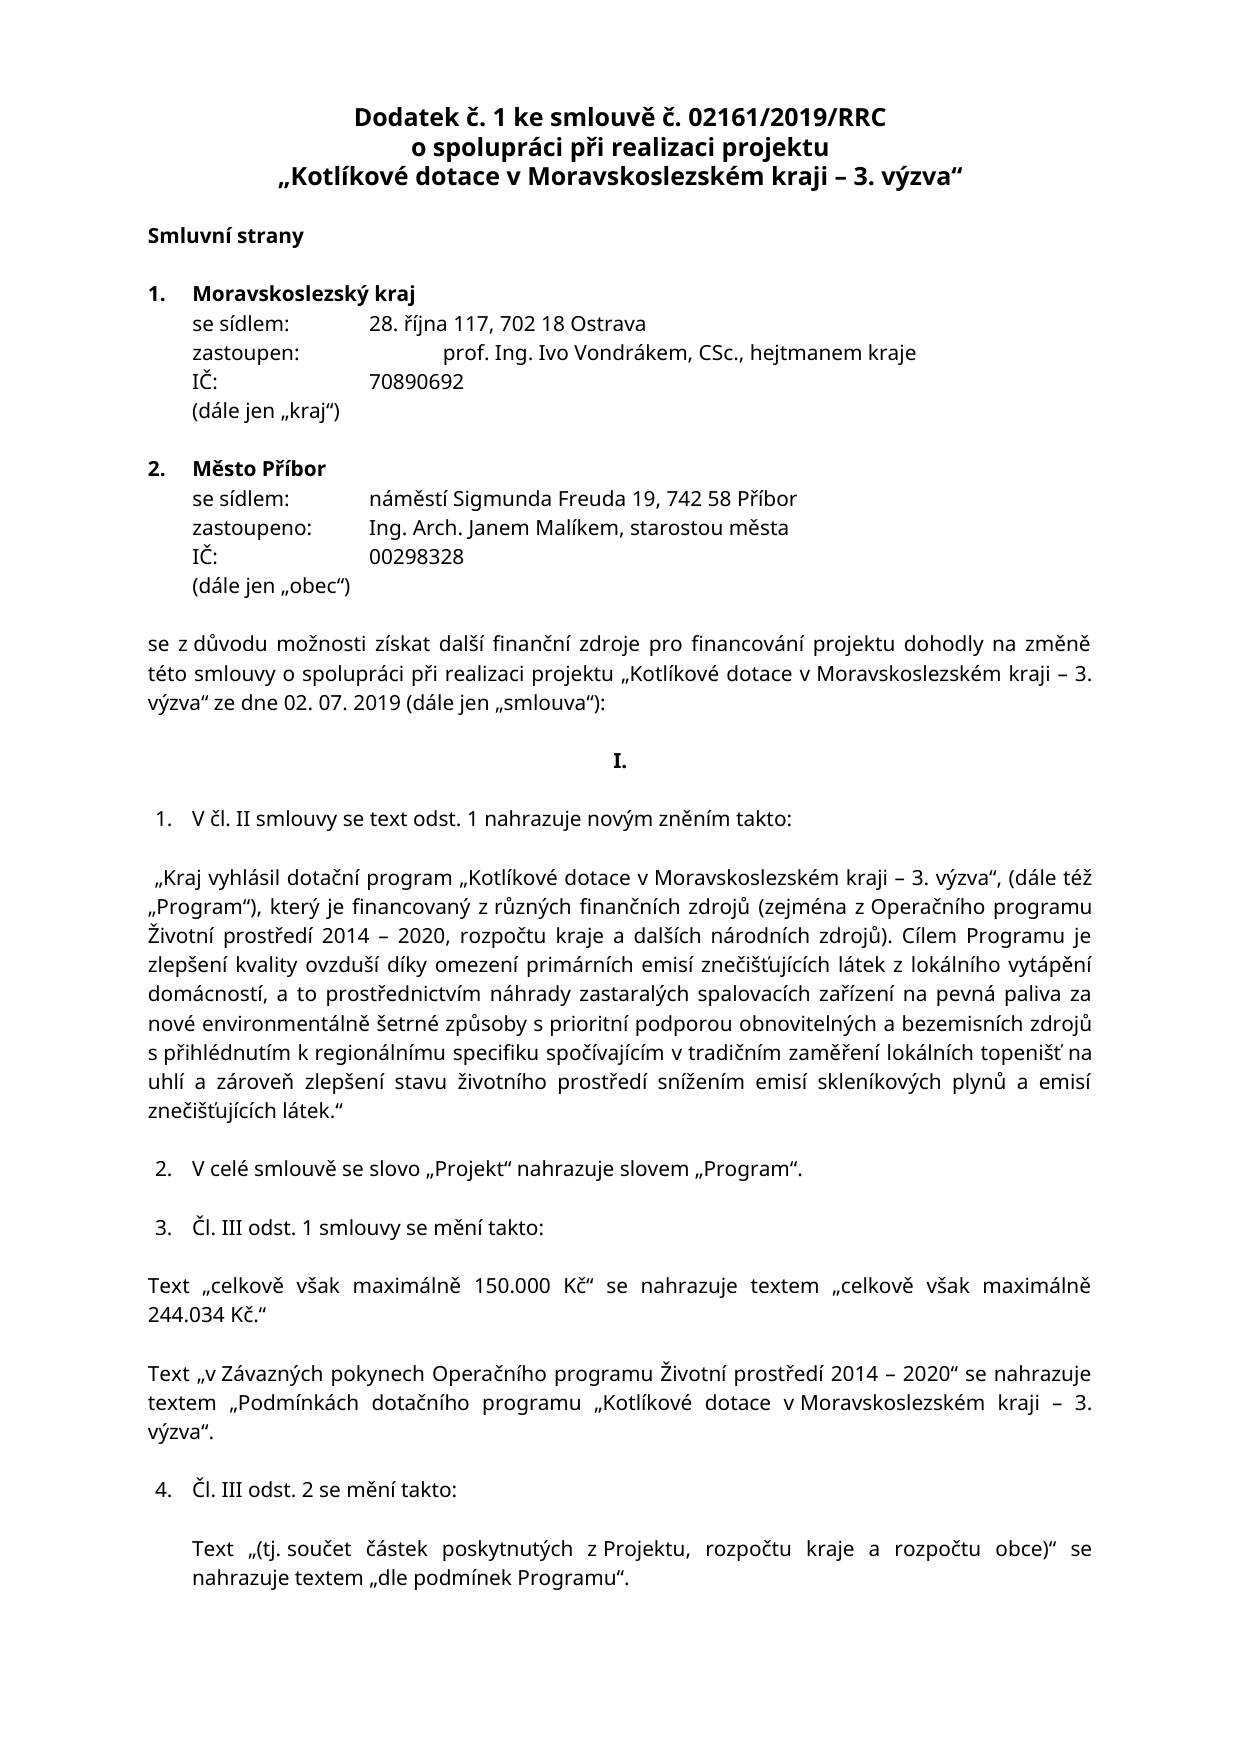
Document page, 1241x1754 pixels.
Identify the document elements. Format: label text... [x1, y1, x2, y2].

text Text „v Závazných pokynech Operačního programu Životní prostředí 2014 – 2020“ se nahrazuje textem „Podmínkách dotačního programu „Kotlíkové dotace v Moravskoslezském kraji – 3. výzva“. [148, 1358, 1093, 1445]
text 2. Město Příbor [148, 453, 1093, 483]
list Text „(tj. součet částek poskytnutých z Projektu, rozpočtu kraje a rozpočtu obce)“ se nahrazuje textem „dle podmínek Programu“. [192, 1533, 1093, 1591]
list IČ: 70890692 [192, 366, 1093, 395]
text Dodatek č. 1 ke smlouvě č. 02161/2019/RRC [148, 103, 1093, 133]
text „Kraj vyhlásil dotační program „Kotlíkové dotace v Moravskoslezském kraji – 3. výzva“, (dále též „Program“), který je financovaný z různých finančních zdrojů (zejména z Operačního programu Životní prostředí 2014 – 2020, rozpočtu kraje a dalších národních zdrojů). Cílem Programu je zlepšení kvality ovzduší díky omezení primárních emisí znečišťujících látek z lokálního vytápění domácností, a to prostřednictvím náhrady zastaralých spalovacích zařízení na pevná paliva za nové environmentálně šetrné způsoby s prioritní podporou obnovitelných a bezemisních zdrojů s přihlédnutím k regionálnímu specifiku spočívajícím v tradičním zaměření lokálních topenišť na uhlí a zároveň zlepšení stavu životního prostředí snížením emisí skleníkových plynů a emisí znečišťujících látek.“ [148, 862, 1093, 1124]
list se sídlem: náměstí Sigmunda Freuda 19, 742 58 Příbor [192, 483, 1093, 512]
list se sídlem: 28. října 117, 702 18 Ostrava [192, 308, 1093, 337]
list V celé smlouvě se slovo „Projekt“ nahrazuje slovem „Program“. [155, 1153, 1093, 1183]
text Smluvní strany [148, 220, 1093, 249]
text se z důvodu možnosti získat další finanční zdroje pro financování projektu dohodly na změně této smlouvy o spolupráci při realizaci projektu „Kotlíkové dotace v Moravskoslezském kraji – 3. výzva“ ze dne 02. 07. 2019 (dále jen „smlouva“): [148, 628, 1093, 716]
text „Kotlíkové dotace v Moravskoslezském kraji – 3. výzva“ [148, 162, 1093, 191]
text o spolupráci při realizaci projektu [148, 133, 1093, 162]
list Čl. III odst. 1 smlouvy se mění takto: [155, 1212, 1093, 1241]
list V čl. II smlouvy se text odst. 1 nahrazuje novým zněním takto: [155, 803, 1093, 833]
list zastoupen: prof. Ing. Ivo Vondrákem, CSc., hejtmanem kraje [192, 337, 1093, 366]
list Moravskoslezský kraj [148, 278, 1093, 308]
list Čl. III odst. 2 se mění takto: [155, 1474, 1093, 1503]
text Text „celkově však maximálně 150.000 Kč“ se nahrazuje textem „celkově však maximálně 244.034 Kč.“ [148, 1270, 1093, 1328]
list (dále jen „obec“) [192, 570, 1093, 599]
list (dále jen „kraj“) [192, 395, 1093, 424]
text I. [148, 745, 1093, 774]
list zastoupeno: Ing. Arch. Janem Malíkem, starostou města [192, 512, 1093, 541]
list IČ: 00298328 [192, 541, 1093, 570]
